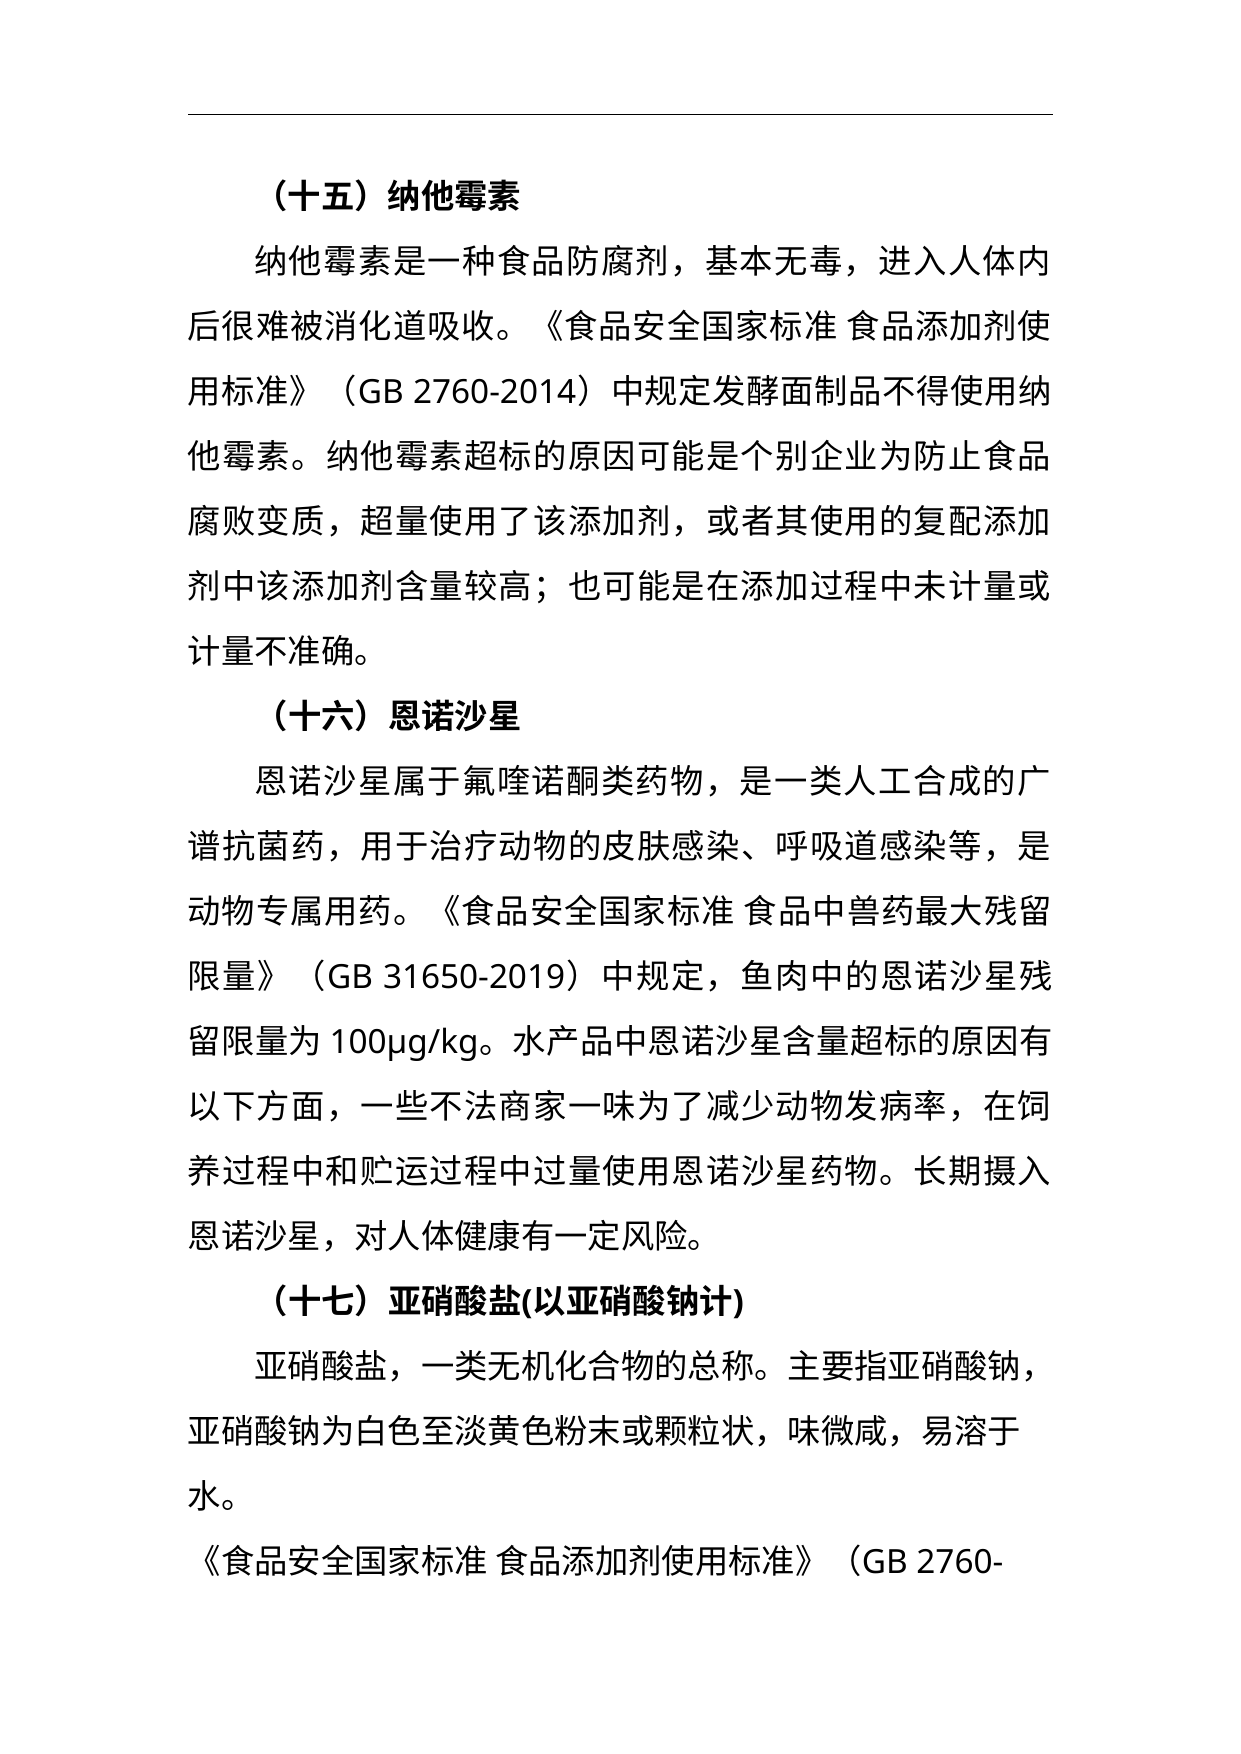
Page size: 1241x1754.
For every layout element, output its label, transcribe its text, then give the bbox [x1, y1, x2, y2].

text 亚硝酸盐，一类无机化合物的总称。主要指亚硝酸钠，亚硝酸钠为白色至淡黄色粉末或颗粒状，味微咸，易溶于水。 [187, 1332, 1053, 1527]
subtitle （十七）亚硝酸盐(以亚硝酸钠计) [187, 1267, 1053, 1332]
text 恩诺沙星属于氟喹诺酮类药物，是一类人工合成的广谱抗菌药，用于治疗动物的皮肤感染、呼吸道感染等，是动物专属用药。《食品安全国家标准 食品中兽药最大残留限量》（GB 31650-2019）中规定，鱼肉中的恩诺沙星残留限量为100μg/kg。水产品中恩诺沙星含量超标的原因有以下方面，一些不法商家一味为了减少动物发病率，在饲养过程中和贮运过程中过量使用恩诺沙星药物。长期摄入恩诺沙星，对人体健康有一定风险。 [187, 747, 1053, 1267]
subtitle （十六）恩诺沙星 [187, 682, 1053, 747]
subtitle （十五）纳他霉素 [254, 162, 1053, 227]
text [187, 1527, 1053, 1592]
text 纳他霉素是一种食品防腐剂，基本无毒，进入人体内后很难被消化道吸收。《食品安全国家标准 食品添加剂使用标准》（GB 2760-2014）中规定发酵面制品不得使用纳他霉素。纳他霉素超标的原因可能是个别企业为防止食品腐败变质，超量使用了该添加剂，或者其使用的复配添加剂中该添加剂含量较高；也可能是在添加过程中未计量或计量不准确。 [187, 227, 1053, 682]
